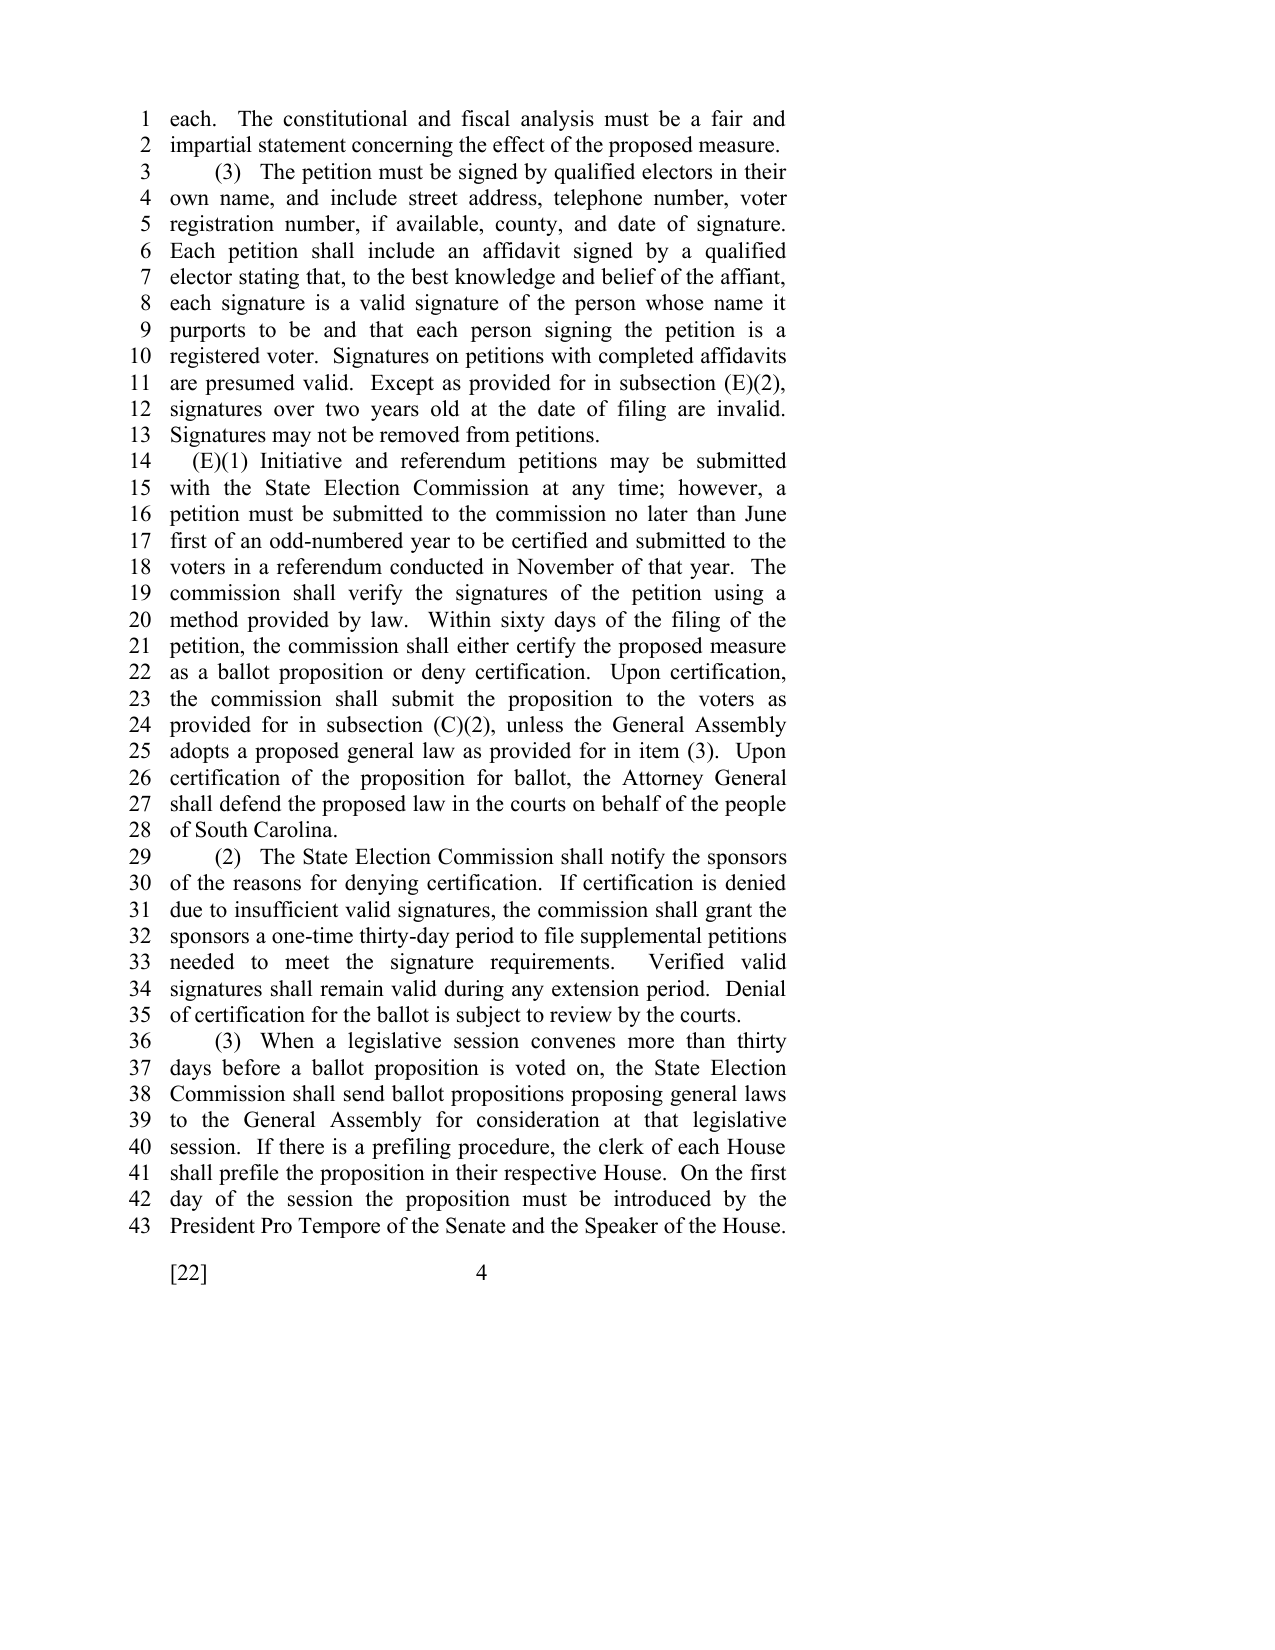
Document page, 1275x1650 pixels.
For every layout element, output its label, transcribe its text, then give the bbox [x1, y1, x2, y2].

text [169, 1027, 787, 1238]
text (3) The petition must be signed by qualified electors in their own name, and include street address, telephone number, voter registration number, if available, county, and date of signature. Each petition shall include an affidavit signed by a qualified elector stating that, to the best knowledge and belief of the affiant, each signature is a valid signature of the person whose name it purports to be and that each person signing the petition is a registered voter. Signatures on petitions with completed affidavits are presumed valid. Except as provided for in subsection (E)(2), signatures over two years old at the date of filing are invalid. Signatures may not be removed from petitions. [169, 158, 787, 448]
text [169, 105, 787, 158]
text (E)(1) Initiative and referendum petitions may be submitted with the State Election Commission at any time; however, a petition must be submitted to the commission no later than June first of an odd-numbered year to be certified and submitted to the voters in a referendum conducted in November of that year. The commission shall verify the signatures of the petition using a method provided by law. Within sixty days of the filing of the petition, the commission shall either certify the proposed measure as a ballot proposition or deny certification. Upon certification, the commission shall submit the proposition to the voters as provided for in subsection (C)(2), unless the General Assembly adopts a proposed general law as provided for in item (3). Upon certification of the proposition for ballot, the Attorney General shall defend the proposed law in the courts on behalf of the people of South Carolina. [169, 448, 787, 843]
text (2) The State Election Commission shall notify the sponsors of the reasons for denying certification. If certification is denied due to insufficient valid signatures, the commission shall grant the sponsors a one-time thirty-day period to file supplemental petitions needed to meet the signature requirements. Verified valid signatures shall remain valid during any extension period. Denial of certification for the ballot is subject to review by the courts. [169, 843, 787, 1027]
